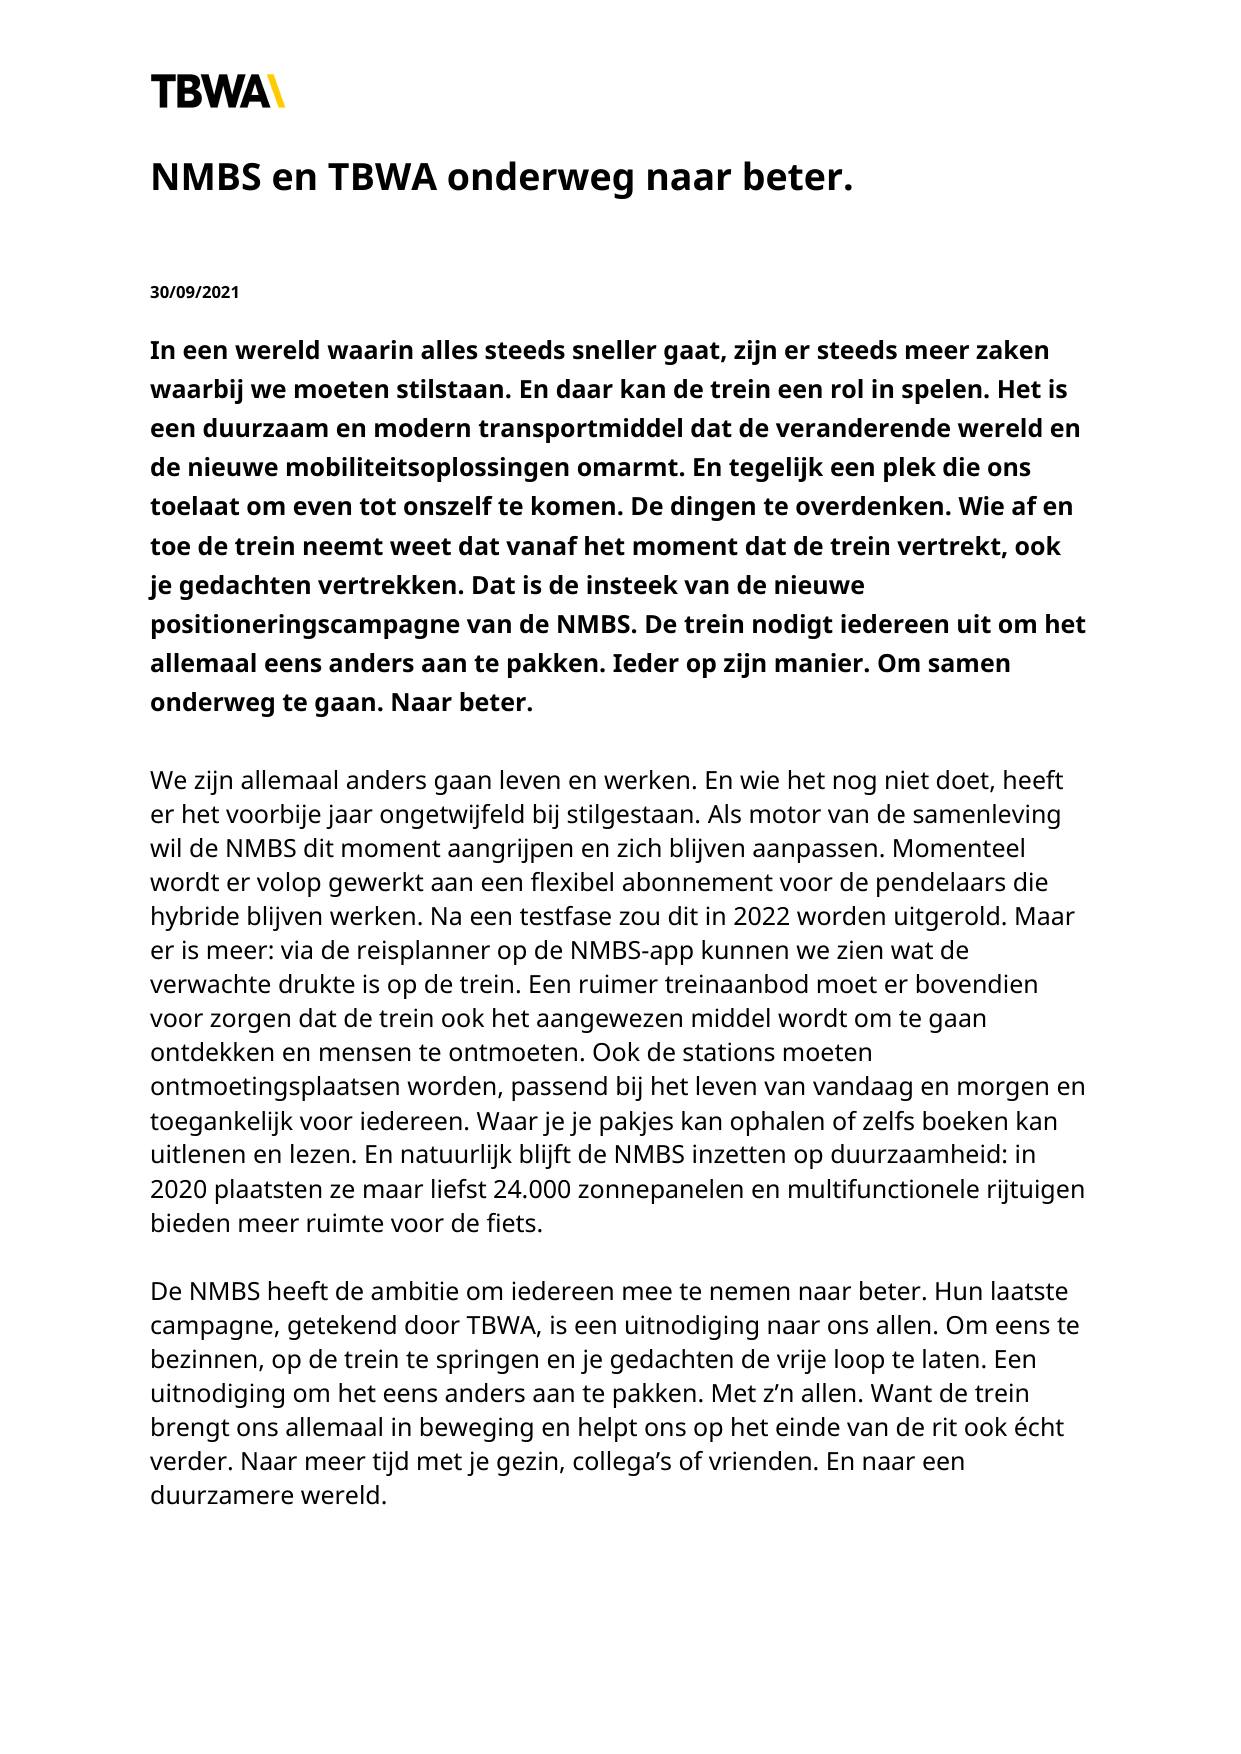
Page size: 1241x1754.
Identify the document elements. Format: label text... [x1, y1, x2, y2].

text 30/09/2021 [150, 281, 1090, 303]
picture [150, 73, 286, 110]
text NMBS en TBWA onderweg naar beter. [150, 150, 1090, 201]
text We zijn allemaal anders gaan leven en werken. En wie het nog niet doet, heeft er het voorbije jaar ongetwijfeld bij stilgestaan. Als motor van de samenleving wil de NMBS dit moment aangrijpen en zich blijven aanpassen. Momenteel wordt er volop gewerkt aan een flexibel abonnement voor de pendelaars die hybride blijven werken. Na een testfase zou dit in 2022 worden uitgerold. Maar er is meer: via de reisplanner op de NMBS-app kunnen we zien wat de verwachte drukte is op de trein. Een ruimer treinaanbod moet er bovendien voor zorgen dat de trein ook het aangewezen middel wordt om te gaan ontdekken en mensen te ontmoeten. Ook de stations moeten ontmoetingsplaatsen worden, passend bij het leven van vandaag en morgen en toegankelijk voor iedereen. Waar je je pakjes kan ophalen of zelfs boeken kan uitlenen en lezen. En natuurlijk blijft de NMBS inzetten op duurzaamheid: in 2020 plaatsten ze maar liefst 24.000 zonnepanelen en multifunctionele rijtuigen bieden meer ruimte voor de fiets. [150, 762, 1090, 1239]
text In een wereld waarin alles steeds sneller gaat, zijn er steeds meer zaken waarbij we moeten stilstaan. En daar kan de trein een rol in spelen. Het is een duurzaam en modern transportmiddel dat de veranderende wereld en de nieuwe mobiliteitsoplossingen omarmt. En tegelijk een plek die ons toelaat om even tot onszelf te komen. De dingen te overdenken. Wie af en toe de trein neemt weet dat vanaf het moment dat de trein vertrekt, ook je gedachten vertrekken. Dat is de insteek van de nieuwe positioneringscampagne van de NMBS. De trein nodigt iedereen uit om het allemaal eens anders aan te pakken. Ieder op zijn manier. Om samen onderweg te gaan. Naar beter. [150, 332, 1090, 719]
text De NMBS heeft de ambitie om iedereen mee te nemen naar beter. Hun laatste campagne, getekend door TBWA, is een uitnodiging naar ons allen. Om eens te bezinnen, op de trein te springen en je gedachten de vrije loop te laten. Een uitnodiging om het eens anders aan te pakken. Met z’n allen. Want de trein brengt ons allemaal in beweging en helpt ons op het einde van de rit ook écht verder. Naar meer tijd met je gezin, collega’s of vrienden. En naar een duurzamere wereld. [150, 1273, 1090, 1512]
